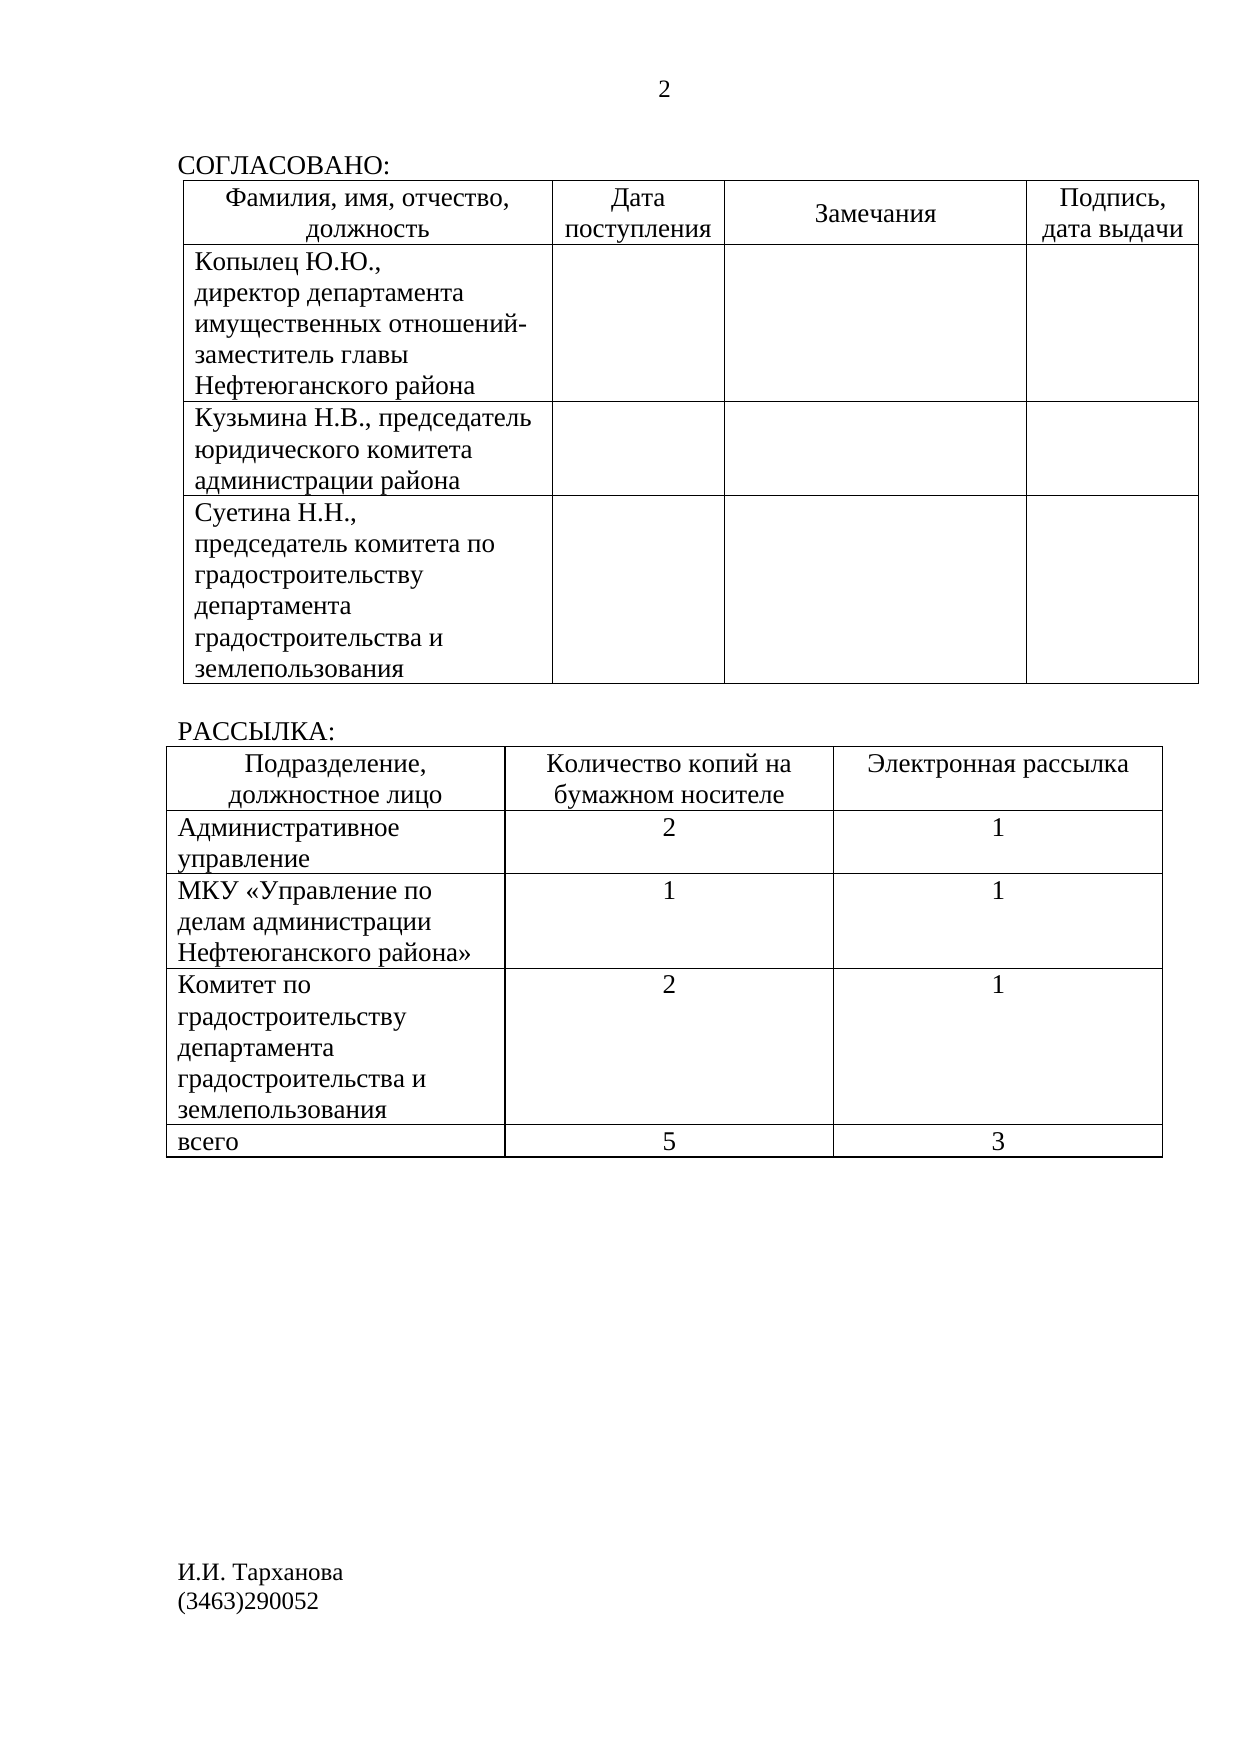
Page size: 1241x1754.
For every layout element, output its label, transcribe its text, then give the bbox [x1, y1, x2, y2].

table_cell 3 [834, 1125, 1162, 1156]
table_cell [725, 402, 1026, 495]
table_cell [553, 496, 724, 683]
table_cell 1 [834, 811, 1162, 873]
table_cell 1 [506, 874, 833, 967]
table_cell [725, 496, 1026, 683]
table_cell 2 [506, 969, 833, 1124]
table_header Подпись, дата выдачи [1027, 181, 1198, 244]
table_cell 1 [834, 969, 1162, 1124]
table_cell 2 [506, 811, 833, 873]
table_cell Кузьмина Н.В., председатель юридического комитета администрации района [184, 402, 552, 495]
table_header Подразделение, должностное лицо [167, 747, 504, 809]
table_cell всего [167, 1125, 504, 1156]
table_cell [553, 402, 724, 495]
table_header Количество копий на бумажном носителе [506, 747, 833, 809]
text (3463)290052 [177, 1586, 1152, 1615]
table_header Дата поступления [553, 181, 724, 244]
table_cell [1027, 245, 1198, 401]
table_cell Суетина Н.Н., председатель комитета по градостроительству департамента градостроительства и землепользования [184, 496, 552, 683]
table_cell Административное управление [167, 811, 504, 873]
table_cell [1027, 402, 1198, 495]
text РАССЫЛКА: [177, 715, 1152, 746]
table_cell Комитет по градостроительству департамента градостроительства и землепользования [167, 969, 504, 1124]
text И.И. Тарханова [177, 1557, 1152, 1586]
table_cell МКУ «Управление по делам администрации Нефтеюганского района» [167, 874, 504, 967]
table_cell [1027, 496, 1198, 683]
table_cell 5 [506, 1125, 833, 1156]
table_cell Копылец Ю.Ю., директор департамента имущественных отношений- заместитель главы Нефтеюганского района [184, 245, 552, 401]
table_cell 1 [834, 874, 1162, 967]
table_header Фамилия, имя, отчество, должность [184, 181, 552, 244]
table_cell [553, 245, 724, 401]
text СОГЛАСОВАНО: [177, 149, 1152, 180]
table_header Электронная рассылка [834, 747, 1162, 809]
table_header Замечания [725, 181, 1026, 244]
table_cell [725, 245, 1026, 401]
